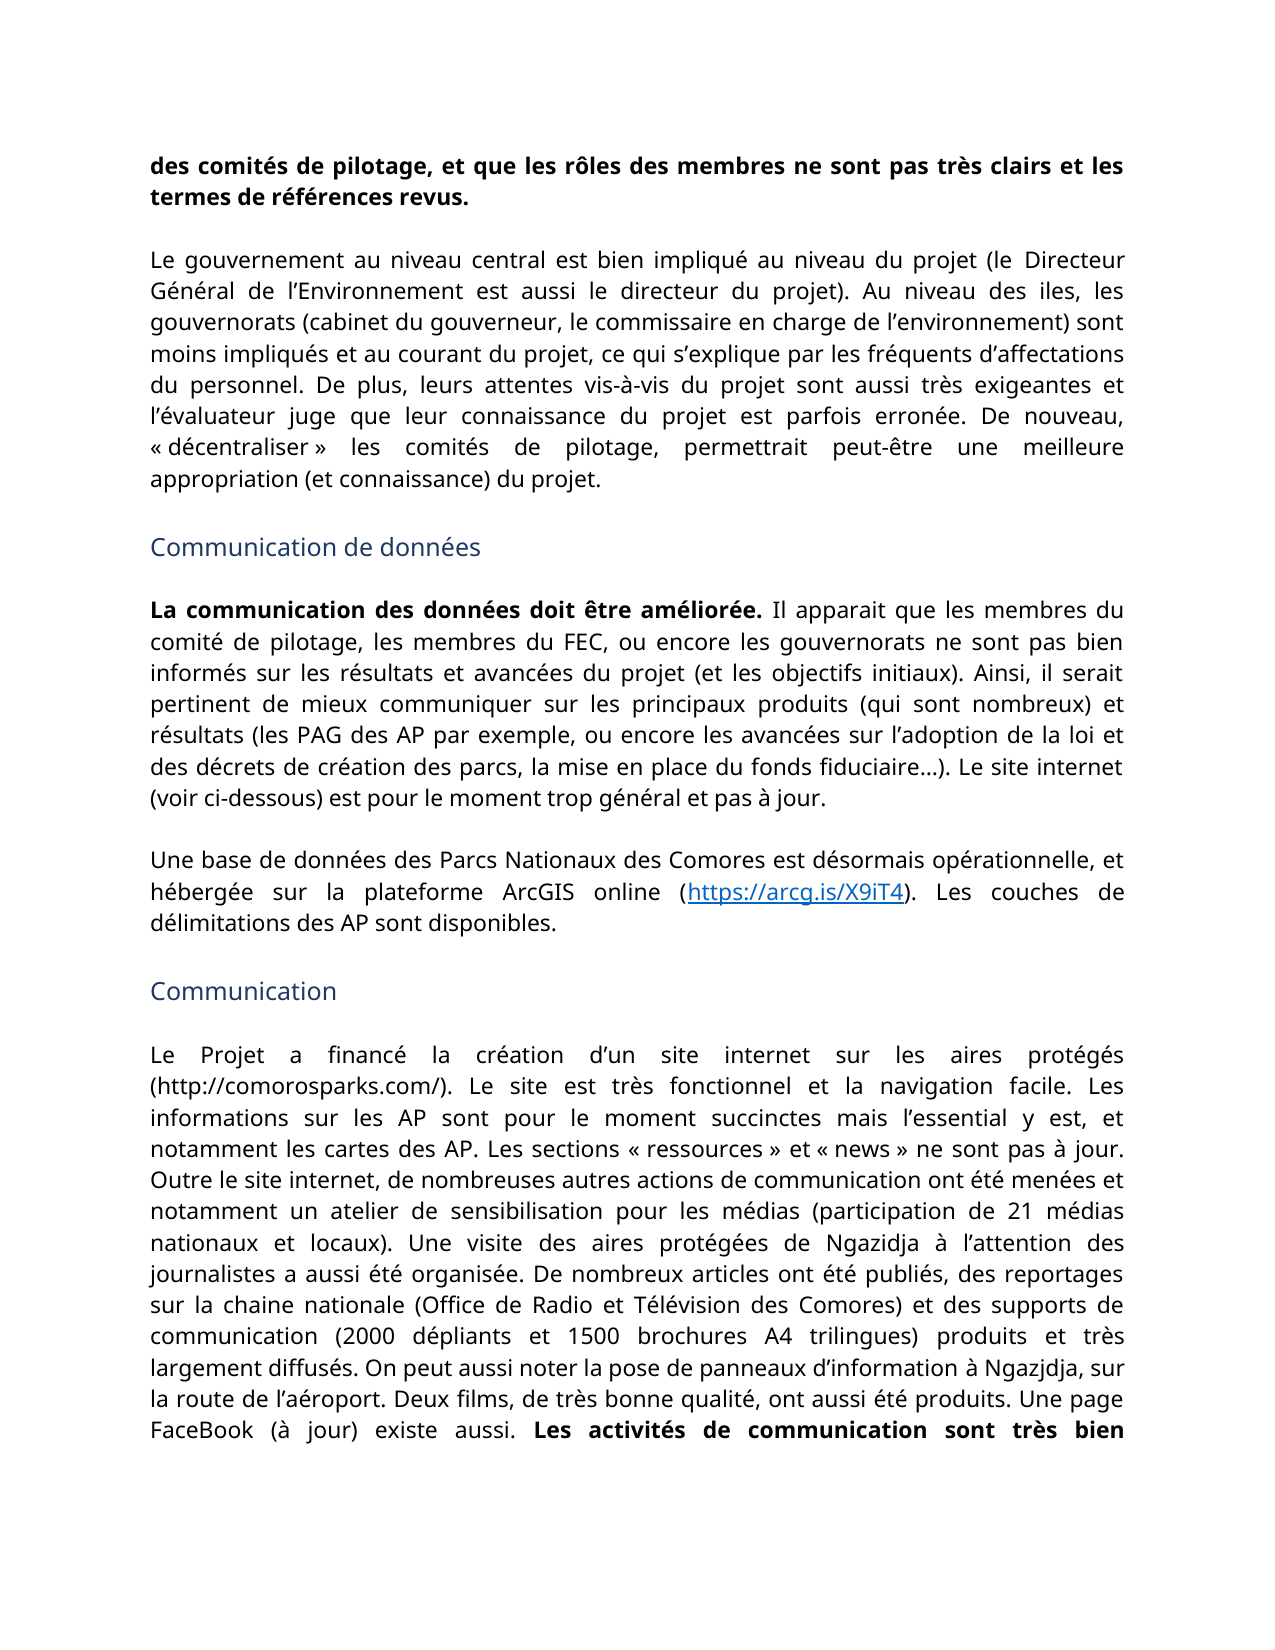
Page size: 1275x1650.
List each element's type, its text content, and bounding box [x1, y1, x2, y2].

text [150, 1039, 1125, 1445]
text Le gouvernement au niveau central est bien impliqué au niveau du projet (le Directeur Général de l’Environnement est aussi le directeur du projet). Au niveau des iles, les gouvernorats (cabinet du gouverneur, le commissaire en charge de l’environnement) sont moins impliqués et au courant du projet, ce qui s’explique par les fréquents d’affectations du personnel. De plus, leurs attentes vis-à-vis du projet sont aussi très exigeantes et l’évaluateur juge que leur connaissance du projet est parfois erronée. De nouveau, « décentraliser » les comités de pilotage, permettrait peut-être une meilleure appropriation (et connaissance) du projet. [150, 244, 1125, 494]
text La communication des données doit être améliorée. Il apparait que les membres du comité de pilotage, les membres du FEC, ou encore les gouvernorats ne sont pas bien informés sur les résultats et avancées du projet (et les objectifs initiaux). Ainsi, il serait pertinent de mieux communiquer sur les principaux produits (qui sont nombreux) et résultats (les PAG des AP par exemple, ou encore les avancées sur l’adoption de la loi et des décrets de création des parcs, la mise en place du fonds fiduciaire…). Le site internet (voir ci-dessous) est pour le moment trop général et pas à jour. [150, 594, 1125, 813]
text Une base de données des Parcs Nationaux des Comores est désormais opérationnelle, et hébergée sur la plateforme ArcGIS online (https://arcg.is/X9iT4). Les couches de délimitations des AP sont disponibles. [150, 844, 1125, 938]
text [150, 150, 1125, 212]
subtitle Communication [150, 974, 1125, 1008]
subtitle Communication de données [150, 529, 1125, 563]
